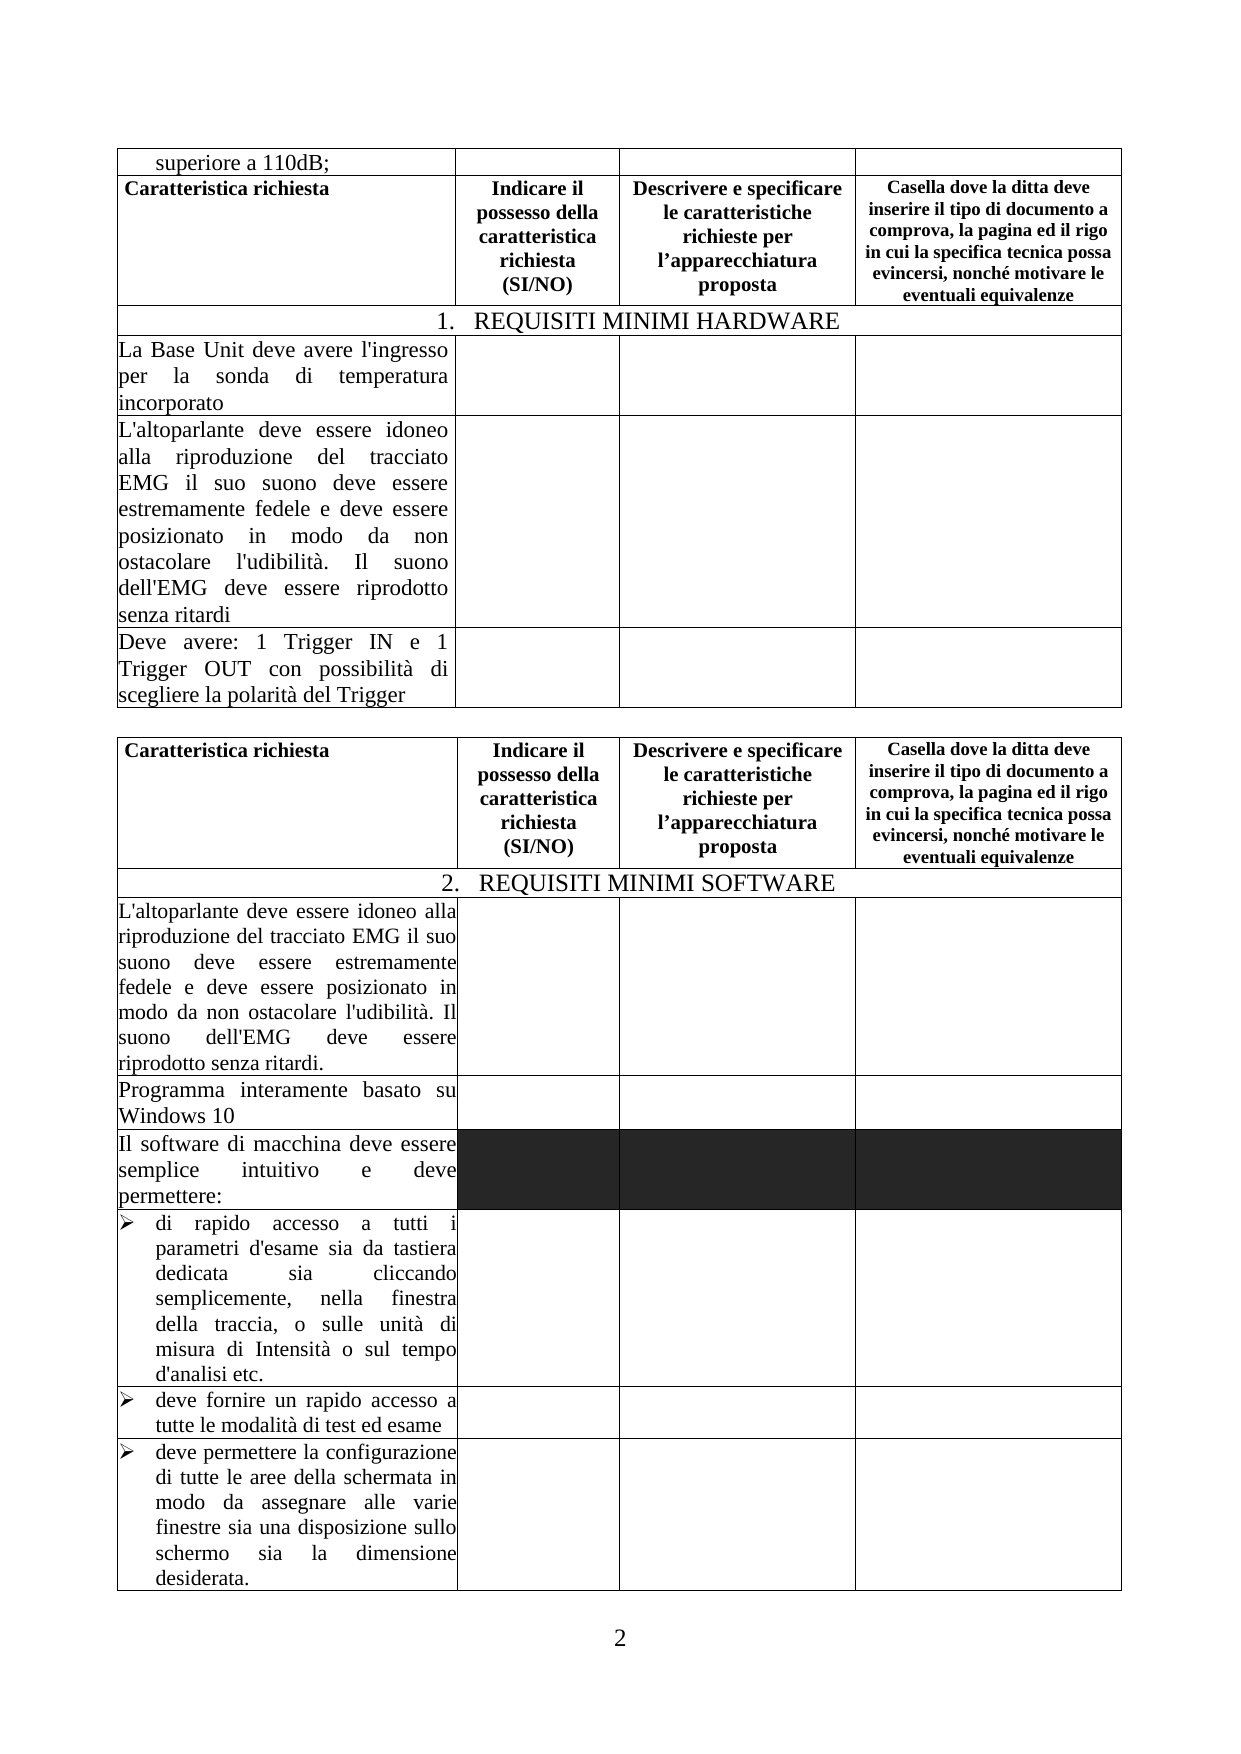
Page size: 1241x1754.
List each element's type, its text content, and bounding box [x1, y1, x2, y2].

table_cell REQUISITI MINIMI HARDWARE [118, 306, 1121, 335]
table_header Descrivere e specificare le caratteristiche richieste per l’apparecchiatura proposta [620, 738, 855, 867]
table_cell Il software di macchina deve essere semplice intuitivo e deve permettere: [118, 1130, 457, 1209]
table_header Indicare il possesso della caratteristica richiesta (SI/NO) [458, 738, 619, 867]
table_cell [458, 1439, 619, 1590]
table_cell deve permettere la configurazione di tutte le aree della schermata in modo da assegnare alle varie finestre sia una disposizione sullo schermo sia la dimensione desiderata. [118, 1439, 457, 1590]
table_cell [856, 1439, 1121, 1590]
table_cell REQUISITI MINIMI SOFTWARE [118, 869, 1121, 897]
table_cell [856, 149, 1121, 175]
table_cell [458, 1130, 619, 1209]
table_cell [620, 898, 855, 1075]
table_cell [620, 1210, 855, 1386]
table_cell Caratteristica richiesta [118, 176, 455, 305]
table_cell [856, 1130, 1121, 1209]
table_cell [456, 336, 619, 415]
table_cell [456, 149, 619, 175]
table_header Casella dove la ditta deve inserire il tipo di documento a comprova, la pagina ed il rigo in cui la specifica tecnica possa evincersi, nonché motivare le eventuali equivalenze [856, 738, 1121, 867]
table_cell [856, 898, 1121, 1075]
table_cell [458, 1387, 619, 1438]
table_cell La Base Unit deve avere l'ingresso per la sonda di temperatura incorporato [118, 336, 455, 415]
table_cell di rapido accesso a tutti i parametri d'esame sia da tastiera dedicata sia cliccando semplicemente, nella finestra della traccia, o sulle unità di misura di Intensità o sul tempo d'analisi etc. [118, 1210, 457, 1386]
table_cell [620, 416, 855, 627]
table_cell [456, 416, 619, 627]
table_cell [620, 1387, 855, 1438]
table_cell [458, 1210, 619, 1386]
table_cell [620, 1076, 855, 1128]
table_cell [458, 1076, 619, 1128]
table_cell deve fornire un rapido accesso a tutte le modalità di test ed esame [118, 1387, 457, 1438]
table_cell [456, 628, 619, 707]
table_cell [118, 149, 455, 175]
table_cell [620, 1439, 855, 1590]
table_cell L'altoparlante deve essere idoneo alla riproduzione del tracciato EMG il suo suono deve essere estremamente fedele e deve essere posizionato in modo da non ostacolare l'udibilità. Il suono dell'EMG deve essere riprodotto senza ritardi [118, 416, 455, 627]
table_cell Deve avere: 1 Trigger IN e 1 Trigger OUT con possibilità di scegliere la polarità del Trigger [118, 628, 455, 707]
table_cell [856, 628, 1121, 707]
table_header Caratteristica richiesta [118, 738, 457, 867]
table_cell [620, 1130, 855, 1209]
table_cell [856, 1076, 1121, 1128]
table_cell Casella dove la ditta deve inserire il tipo di documento a comprova, la pagina ed il rigo in cui la specifica tecnica possa evincersi, nonché motivare le eventuali equivalenze [856, 176, 1121, 305]
table_cell Indicare il possesso della caratteristica richiesta (SI/NO) [456, 176, 619, 305]
table_cell [856, 416, 1121, 627]
table_cell Programma interamente basato su Windows 10 [118, 1076, 457, 1128]
table_cell [458, 898, 619, 1075]
table_cell [620, 628, 855, 707]
table_cell L'altoparlante deve essere idoneo alla riproduzione del tracciato EMG il suo suono deve essere estremamente fedele e deve essere posizionato in modo da non ostacolare l'udibilità. Il suono dell'EMG deve essere riprodotto senza ritardi. [118, 898, 457, 1075]
table_cell [856, 1387, 1121, 1438]
table_cell [620, 336, 855, 415]
table_cell Descrivere e specificare le caratteristiche richieste per l’apparecchiatura proposta [620, 176, 855, 305]
table_cell [620, 149, 855, 175]
table_cell [856, 1210, 1121, 1386]
table_cell [856, 336, 1121, 415]
